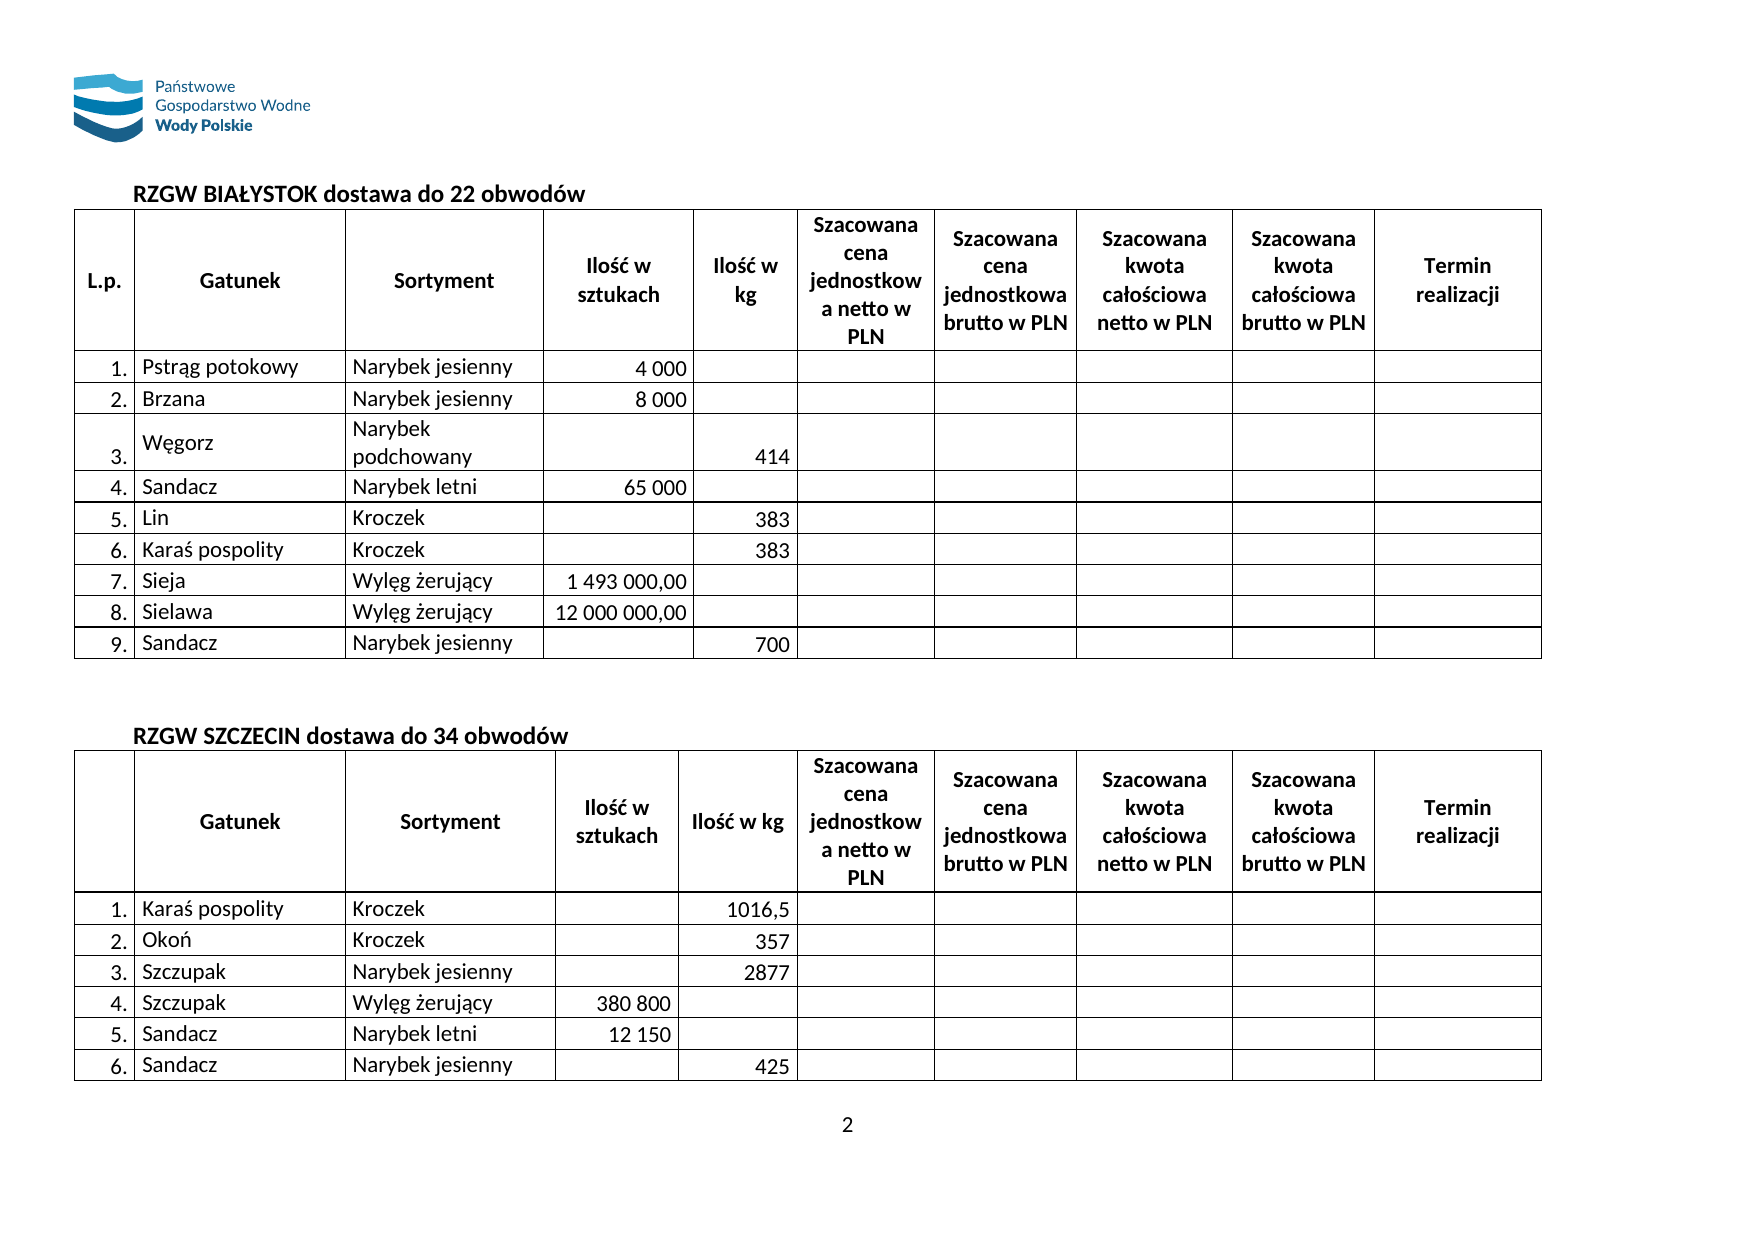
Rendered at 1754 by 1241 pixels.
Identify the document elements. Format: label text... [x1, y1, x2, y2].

table_cell [1233, 956, 1374, 986]
table_header Sortyment [346, 751, 555, 891]
table_cell [1077, 596, 1232, 626]
table_cell [1375, 893, 1541, 923]
table_cell 700 [694, 628, 797, 658]
table_header Szacowana kwota całościowa netto w PLN [1077, 751, 1232, 891]
table_cell 4. [75, 471, 134, 501]
table_cell [798, 471, 934, 501]
table_cell 8. [75, 596, 134, 626]
table_cell [1375, 565, 1541, 595]
table_cell [1375, 628, 1541, 658]
table_cell [1077, 987, 1232, 1017]
table_header Gatunek [135, 751, 345, 891]
table_cell [798, 1018, 934, 1048]
table_cell Karaś pospolity [135, 534, 345, 564]
table_cell [935, 925, 1076, 955]
table_cell 5. [75, 1018, 134, 1048]
table_cell Lin [135, 503, 345, 533]
table_cell Sandacz [135, 628, 345, 658]
table_cell [935, 628, 1076, 658]
table_cell Kroczek [346, 534, 543, 564]
table_cell [935, 893, 1076, 923]
table_cell [556, 956, 678, 986]
table_cell [544, 628, 693, 658]
table_cell [694, 351, 797, 382]
table_cell [798, 534, 934, 564]
table_cell [935, 383, 1076, 413]
table_cell [1375, 1050, 1541, 1080]
table_cell [694, 565, 797, 595]
table_cell [1233, 351, 1374, 382]
table_cell [935, 596, 1076, 626]
table_cell [1233, 893, 1374, 923]
table_cell [798, 987, 934, 1017]
table_cell [798, 596, 934, 626]
table_cell [1375, 534, 1541, 564]
table_cell [1233, 987, 1374, 1017]
table_cell 12 150 [556, 1018, 678, 1048]
table_cell [679, 1018, 797, 1048]
table_cell 5. [75, 503, 134, 533]
table_cell [1375, 1018, 1541, 1048]
table_cell [1375, 414, 1541, 470]
table_cell [935, 351, 1076, 382]
table_cell [935, 956, 1076, 986]
table_header Ilość w kg [694, 210, 797, 350]
table_cell [1233, 596, 1374, 626]
table_cell 1016,5 [679, 893, 797, 923]
table_header Szacowana kwota całościowa netto w PLN [1077, 210, 1232, 350]
table_header Szacowana cena jednostkowa brutto w PLN [935, 210, 1076, 350]
table_cell Sandacz [135, 471, 345, 501]
table_cell [935, 534, 1076, 564]
table_cell 3. [75, 956, 134, 986]
table_cell 425 [679, 1050, 797, 1080]
table_cell 383 [694, 534, 797, 564]
table_cell [1375, 383, 1541, 413]
table_header Ilość w sztukach [556, 751, 678, 891]
table_header Ilość w kg [679, 751, 797, 891]
table_cell [694, 471, 797, 501]
table_cell 65 000 [544, 471, 693, 501]
table_cell 6. [75, 534, 134, 564]
table_cell [1233, 628, 1374, 658]
table_cell Narybek letni [346, 471, 543, 501]
table_cell [1233, 1018, 1374, 1048]
table_cell Kroczek [346, 893, 555, 923]
table_header Szacowana kwota całościowa brutto w PLN [1233, 210, 1374, 350]
table_cell 414 [694, 414, 797, 470]
table_cell [1375, 351, 1541, 382]
table_cell [798, 565, 934, 595]
table_cell [1077, 383, 1232, 413]
table_cell 1. [75, 893, 134, 923]
table_cell [544, 534, 693, 564]
table_cell [798, 628, 934, 658]
table_cell [556, 925, 678, 955]
table_cell [798, 351, 934, 382]
table_cell [679, 987, 797, 1017]
table_cell 4 000 [544, 351, 693, 382]
table_cell Wylęg żerujący [346, 565, 543, 595]
list RZGW SZCZECIN dostawa do 34 obwodów [133, 720, 1621, 750]
table_header L.p. [75, 210, 134, 350]
table_cell [1077, 1018, 1232, 1048]
table_cell [1077, 414, 1232, 470]
table_cell 380 800 [556, 987, 678, 1017]
table_cell [935, 987, 1076, 1017]
table_cell [1375, 956, 1541, 986]
table_cell [1375, 987, 1541, 1017]
table_cell [1077, 628, 1232, 658]
table_cell Kroczek [346, 925, 555, 955]
table_cell Narybek jesienny [346, 956, 555, 986]
table_header [75, 751, 134, 891]
table_cell [1077, 565, 1232, 595]
table_cell [544, 414, 693, 470]
table_cell [1077, 503, 1232, 533]
table_cell Wylęg żerujący [346, 987, 555, 1017]
table_cell [1233, 414, 1374, 470]
table_header Ilość w sztukach [544, 210, 693, 350]
table_cell Karaś pospolity [135, 893, 345, 923]
table_cell [1233, 925, 1374, 955]
table_cell 4. [75, 987, 134, 1017]
table_cell 2. [75, 383, 134, 413]
table_cell [1077, 471, 1232, 501]
list RZGW BIAŁYSTOK dostawa do 22 obwodów [133, 178, 1621, 209]
table_cell Szczupak [135, 987, 345, 1017]
table_cell [544, 503, 693, 533]
table_cell Narybek podchowany [346, 414, 543, 470]
table_cell 2. [75, 925, 134, 955]
table_cell [935, 414, 1076, 470]
table_header Szacowana cena jednostkowa brutto w PLN [935, 751, 1076, 891]
table_cell Węgorz [135, 414, 345, 470]
table_cell [798, 893, 934, 923]
table_cell Szczupak [135, 956, 345, 986]
table_cell [935, 565, 1076, 595]
table_cell Narybek letni [346, 1018, 555, 1048]
table_cell [935, 471, 1076, 501]
table_cell [1077, 1050, 1232, 1080]
table_header Gatunek [135, 210, 345, 350]
table_cell 1. [75, 351, 134, 382]
table_cell 383 [694, 503, 797, 533]
table_cell Okoń [135, 925, 345, 955]
table_cell [798, 1050, 934, 1080]
table_cell [694, 596, 797, 626]
table_cell [694, 383, 797, 413]
table_cell [798, 383, 934, 413]
table_cell 357 [679, 925, 797, 955]
table_cell Narybek jesienny [346, 628, 543, 658]
table_cell [1077, 534, 1232, 564]
table_cell [798, 414, 934, 470]
table_header Szacowana kwota całościowa brutto w PLN [1233, 751, 1374, 891]
table_header Sortyment [346, 210, 543, 350]
table_cell Sandacz [135, 1018, 345, 1048]
table_cell [1233, 1050, 1374, 1080]
table_cell 3. [75, 414, 134, 470]
table_cell [1233, 383, 1374, 413]
table_cell [1233, 471, 1374, 501]
table_cell [1077, 956, 1232, 986]
table_cell Narybek jesienny [346, 383, 543, 413]
table_header Szacowana cena jednostkowa netto w PLN [798, 751, 934, 891]
table_cell [1077, 925, 1232, 955]
table_cell 7. [75, 565, 134, 595]
table_cell [1233, 503, 1374, 533]
table_cell [798, 503, 934, 533]
table_cell 8 000 [544, 383, 693, 413]
table_cell [935, 1018, 1076, 1048]
table_cell 6. [75, 1050, 134, 1080]
table_cell Wylęg żerujący [346, 596, 543, 626]
table_cell Narybek jesienny [346, 1050, 555, 1080]
table_cell [1375, 471, 1541, 501]
table_header Termin realizacji [1375, 751, 1541, 891]
table_cell [935, 503, 1076, 533]
table_cell [1375, 596, 1541, 626]
table_cell 9. [75, 628, 134, 658]
table_cell Brzana [135, 383, 345, 413]
table_cell 12 000 000,00 [544, 596, 693, 626]
table_cell Sieja [135, 565, 345, 595]
table_cell 1 493 000,00 [544, 565, 693, 595]
table_cell [798, 925, 934, 955]
table_header Termin realizacji [1375, 210, 1541, 350]
table_cell [798, 956, 934, 986]
table_cell Sielawa [135, 596, 345, 626]
table_cell Kroczek [346, 503, 543, 533]
table_cell [556, 893, 678, 923]
table_cell Pstrąg potokowy [135, 351, 345, 382]
table_cell Sandacz [135, 1050, 345, 1080]
table_cell [556, 1050, 678, 1080]
table_cell [1375, 503, 1541, 533]
table_cell [935, 1050, 1076, 1080]
table_cell [1077, 351, 1232, 382]
table_header Szacowana cena jednostkowa netto w PLN [798, 210, 934, 350]
table_cell 2877 [679, 956, 797, 986]
table_cell Narybek jesienny [346, 351, 543, 382]
table_cell [1077, 893, 1232, 923]
table_cell [1233, 534, 1374, 564]
table_cell [1233, 565, 1374, 595]
table_cell [1375, 925, 1541, 955]
